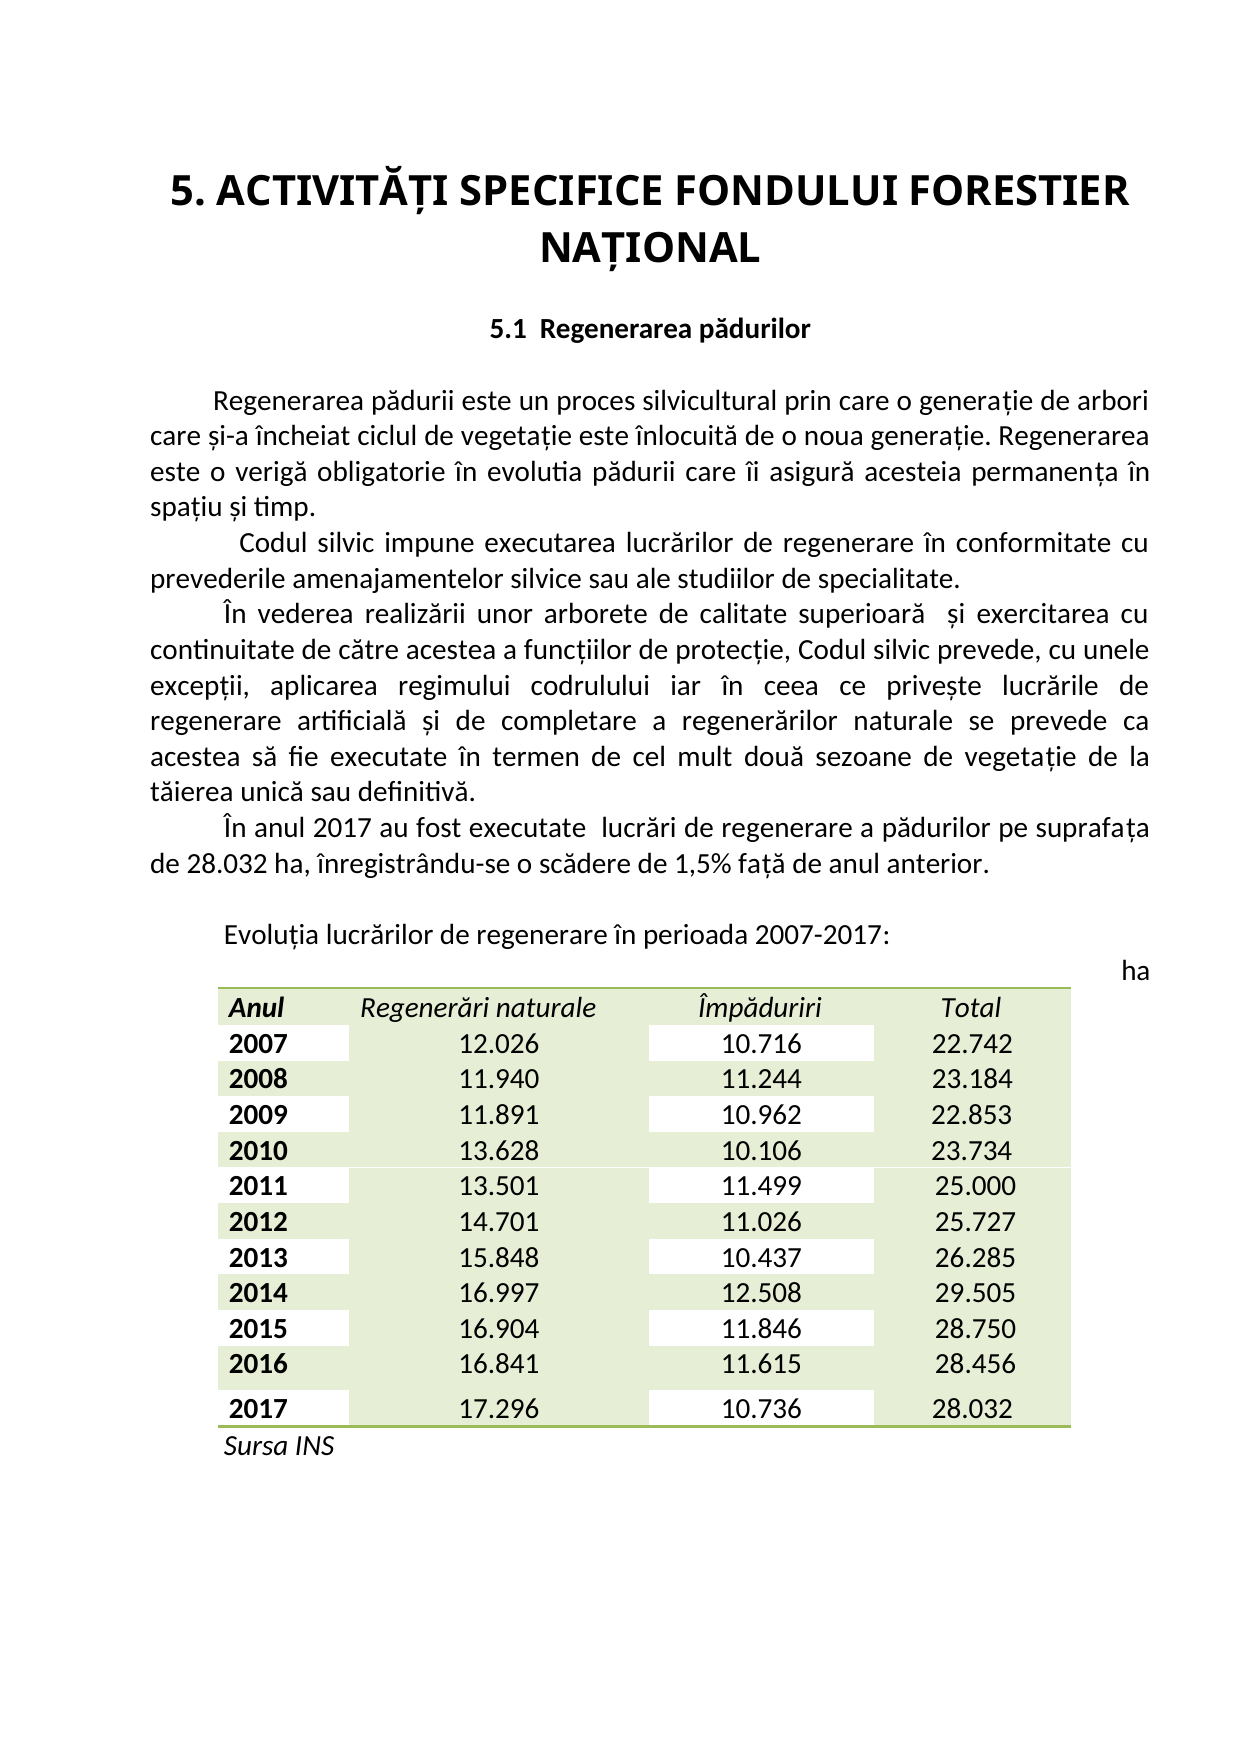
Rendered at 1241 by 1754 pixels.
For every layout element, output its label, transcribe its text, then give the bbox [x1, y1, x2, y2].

table_header Regenerări naturale [349, 989, 649, 1025]
text În vederea realizării unor arborete de calitate superioară şi exercitarea cu continuitate de către acestea a funcţiilor de protecţie, Codul silvic prevede, cu unele excepţii, aplicarea regimului codrulului iar în ceea ce priveşte lucrările de regenerare artificială şi de completare a regenerărilor naturale se prevede ca acestea să fie executate în termen de cel mult două sezoane de vegetaţie de la tăierea unică sau definitivă. [150, 595, 1150, 809]
table_cell 28.750 [874, 1310, 1071, 1346]
table_cell 11.940 [349, 1061, 649, 1096]
table_cell 13.501 [349, 1168, 649, 1203]
table_cell 2009 [218, 1096, 349, 1132]
table_cell 2011 [218, 1168, 349, 1203]
table_cell 16.904 [349, 1310, 649, 1346]
text Codul silvic impune executarea lucrărilor de regenerare în conformitate cu prevederile amenajamentelor silvice sau ale studiilor de specialitate. [150, 524, 1150, 595]
table_cell 16.841 [349, 1346, 649, 1390]
table_cell 2012 [218, 1203, 349, 1239]
table_cell 10.716 [649, 1025, 874, 1061]
table_cell 12.026 [349, 1025, 649, 1061]
table_cell 11.615 [649, 1346, 874, 1390]
table_cell 22.853 [874, 1096, 1071, 1132]
table_cell 22.742 [874, 1025, 1071, 1061]
table_cell 25.727 [874, 1203, 1071, 1239]
table_cell 10.736 [649, 1390, 874, 1425]
table_header Anul [218, 989, 349, 1025]
table_cell 14.701 [349, 1203, 649, 1239]
table_header Împăduriri [649, 989, 874, 1025]
text ha [150, 952, 1150, 987]
table_cell 26.285 [874, 1239, 1071, 1274]
table_cell 28.032 [874, 1390, 1071, 1425]
table_cell 10.437 [649, 1239, 874, 1274]
text În anul 2017 au fost executate lucrări de regenerare a pădurilor pe suprafaţa de 28.032 ha, înregistrându-se o scădere de 1,5% faţă de anul anterior. [150, 809, 1150, 880]
table_cell 17.296 [349, 1390, 649, 1425]
table_cell 10.106 [649, 1132, 874, 1167]
table_cell 2008 [218, 1061, 349, 1096]
table_cell 11.244 [649, 1061, 874, 1096]
table_cell 2014 [218, 1274, 349, 1310]
table_cell 12.508 [649, 1274, 874, 1310]
table_cell 11.499 [649, 1168, 874, 1203]
text Regenerarea pădurii este un proces silvicultural prin care o generaţie de arbori care şi-a încheiat ciclul de vegetaţie este înlocuită de o noua generaţie. Regenerarea este o verigă obligatorie în evolutia pădurii care îi asigură acesteia permanenţa în spaţiu şi timp. [150, 382, 1150, 524]
table_cell 2016 [218, 1346, 349, 1390]
table_cell 2013 [218, 1239, 349, 1274]
table_cell 23.734 [874, 1132, 1071, 1167]
text 5. ACTIVITĂȚI SPECIFICE FONDULUI FORESTIER NAȚIONAL [150, 161, 1150, 275]
table_cell 11.846 [649, 1310, 874, 1346]
table_cell 2017 [218, 1390, 349, 1425]
table_cell 2015 [218, 1310, 349, 1346]
table_cell 15.848 [349, 1239, 649, 1274]
table_header Total [874, 989, 1071, 1025]
table_cell 29.505 [874, 1274, 1071, 1310]
table_cell 13.628 [349, 1132, 649, 1167]
table_cell 2010 [218, 1132, 349, 1167]
table_cell 23.184 [874, 1061, 1071, 1096]
subtitle 5.1 Regenerarea pădurilor [150, 310, 1150, 346]
text Sursa INS [150, 1427, 1150, 1463]
table_cell 10.962 [649, 1096, 874, 1132]
text Evoluţia lucrărilor de regenerare în perioada 2007-2017: [150, 916, 1150, 952]
table_cell 16.997 [349, 1274, 649, 1310]
table_cell 11.026 [649, 1203, 874, 1239]
table_cell 2007 [218, 1025, 349, 1061]
table_cell 28.456 [874, 1346, 1071, 1390]
table_cell 25.000 [874, 1168, 1071, 1203]
table_cell 11.891 [349, 1096, 649, 1132]
